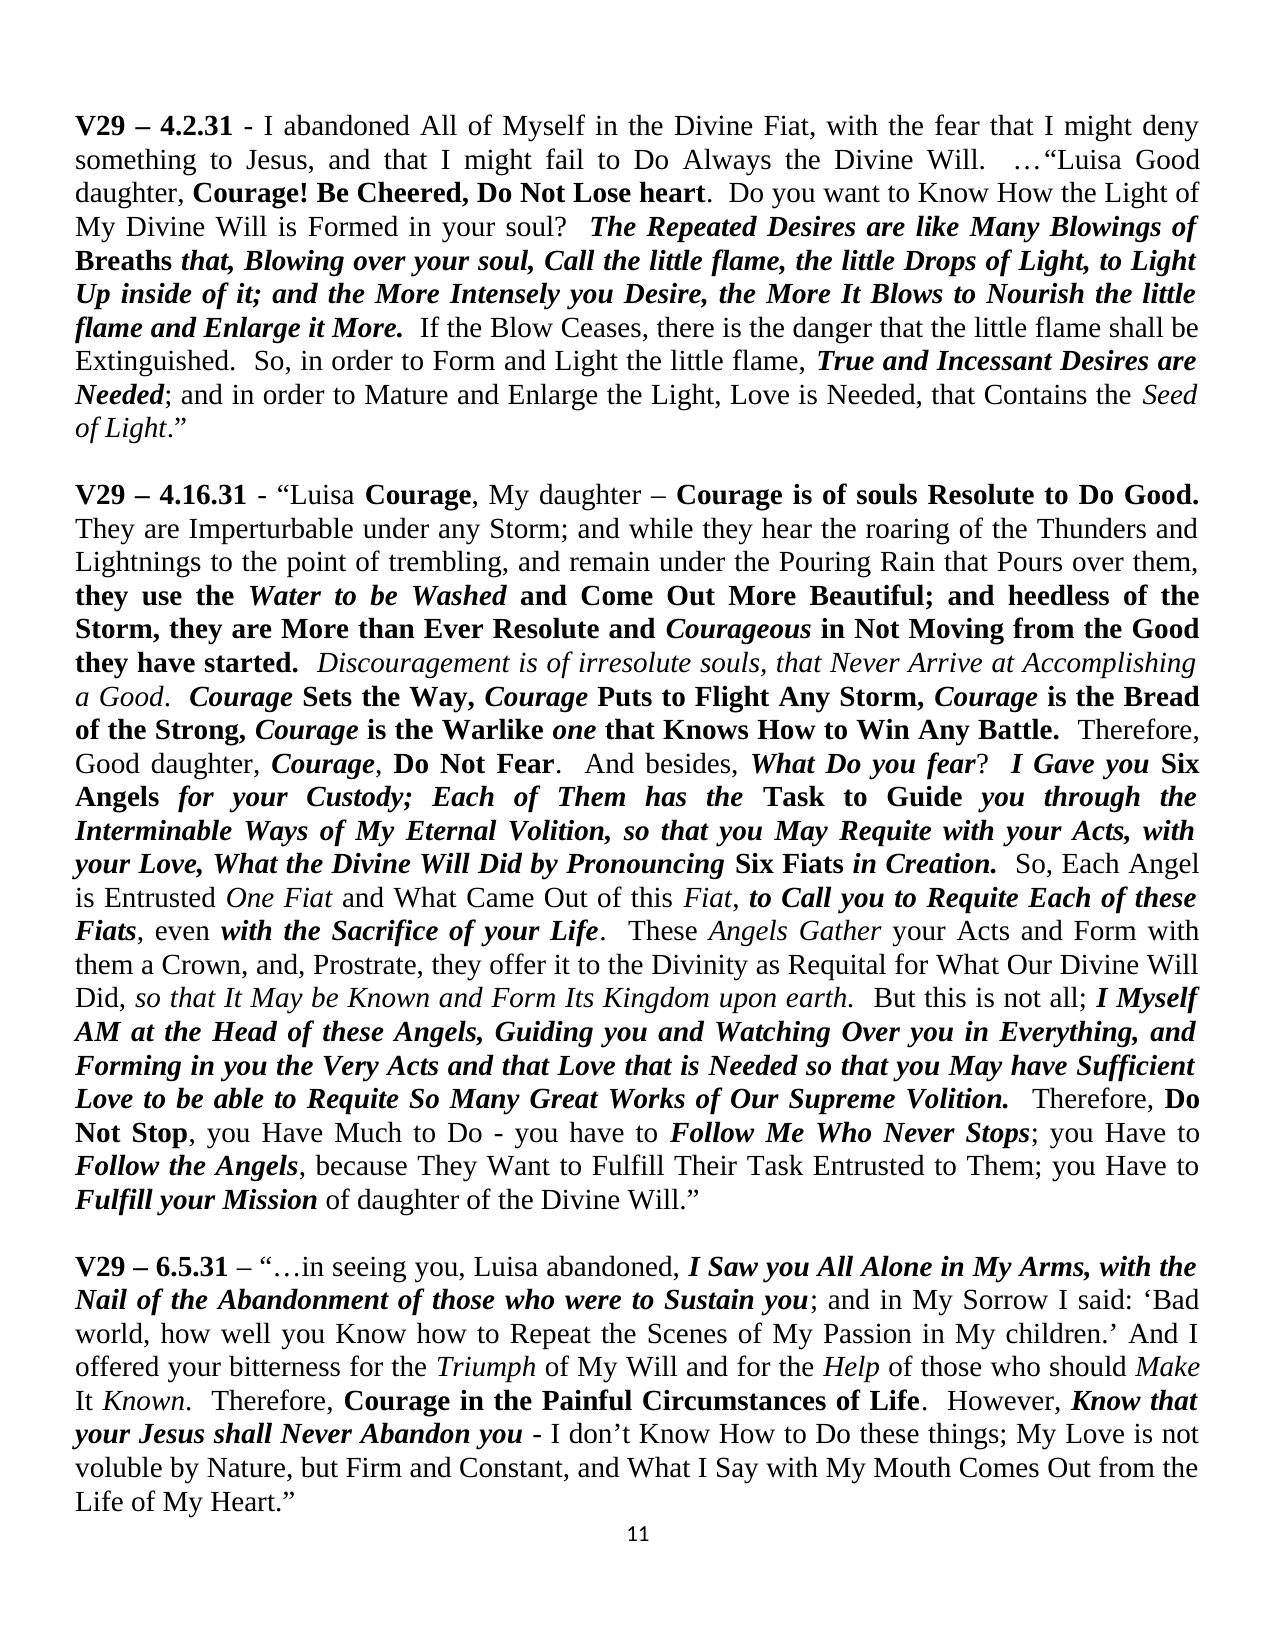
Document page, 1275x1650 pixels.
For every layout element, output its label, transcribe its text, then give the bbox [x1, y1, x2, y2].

text V29 – 6.5.31 – “…in seeing you, Luisa abandoned, I Saw you All Alone in My Arms, with the Nail of the Abandonment of those who were to Sustain you; and in My Sorrow I said: ‘Bad world, how well you Know how to Repeat the Scenes of My Passion in My children.’ And I offered your bitterness for the Triumph of My Will and for the Help of those who should Make It Known. Therefore, Courage in the Painful Circumstances of Life. However, Know that your Jesus shall Never Abandon you - I don’t Know How to Do these things; My Love is not voluble by Nature, but Firm and Constant, and What I Say with My Mouth Comes Out from the Life of My Heart.” [75, 1249, 1200, 1517]
text V29 – 4.2.31 - I abandoned All of Myself in the Divine Fiat, with the fear that I might deny something to Jesus, and that I might fail to Do Always the Divine Will. …“Luisa Good daughter, Courage! Be Cheered, Do Not Lose heart. Do you want to Know How the Light of My Divine Will is Formed in your soul? The Repeated Desires are like Many Blowings of Breaths that, Blowing over your soul, Call the little flame, the little Drops of Light, to Light Up inside of it; and the More Intensely you Desire, the More It Blows to Nourish the little flame and Enlarge it More. If the Blow Ceases, there is the danger that the little flame shall be Extinguished. So, in order to Form and Light the little flame, True and Incessant Desires are Needed; and in order to Mature and Enlarge the Light, Love is Needed, that Contains the Seed of Light.” [75, 108, 1200, 444]
text V29 – 4.16.31 - “Luisa Courage, My daughter – Courage is of souls Resolute to Do Good. They are Imperturbable under any Storm; and while they hear the roaring of the Thunders and Lightnings to the point of trembling, and remain under the Pouring Rain that Pours over them, they use the Water to be Washed and Come Out More Beautiful; and heedless of the Storm, they are More than Ever Resolute and Courageous in Not Moving from the Good they have started. Discouragement is of irresolute souls, that Never Arrive at Accomplishing a Good. Courage Sets the Way, Courage Puts to Flight Any Storm, Courage is the Bread of the Strong, Courage is the Warlike one that Knows How to Win Any Battle. Therefore, Good daughter, Courage, Do Not Fear. And besides, What Do you fear? I Gave you Six Angels for your Custody; Each of Them has the Task to Guide you through the Interminable Ways of My Eternal Volition, so that you May Requite with your Acts, with your Love, What the Divine Will Did by Pronouncing Six Fiats in Creation. So, Each Angel is Entrusted One Fiat and What Came Out of this Fiat, to Call you to Requite Each of these Fiats, even with the Sacrifice of your Life. These Angels Gather your Acts and Form with them a Crown, and, Prostrate, they offer it to the Divinity as Requital for What Our Divine Will Did, so that It May be Known and Form Its Kingdom upon earth. But this is not all; I Myself AM at the Head of these Angels, Guiding you and Watching Over you in Everything, and Forming in you the Very Acts and that Love that is Needed so that you May have Sufficient Love to be able to Requite So Many Great Works of Our Supreme Volition. Therefore, Do Not Stop, you Have Much to Do - you have to Follow Me Who Never Stops; you Have to Follow the Angels, because They Want to Fulfill Their Task Entrusted to Them; you Have to Fulfill your Mission of daughter of the Divine Will.” [75, 477, 1200, 1215]
